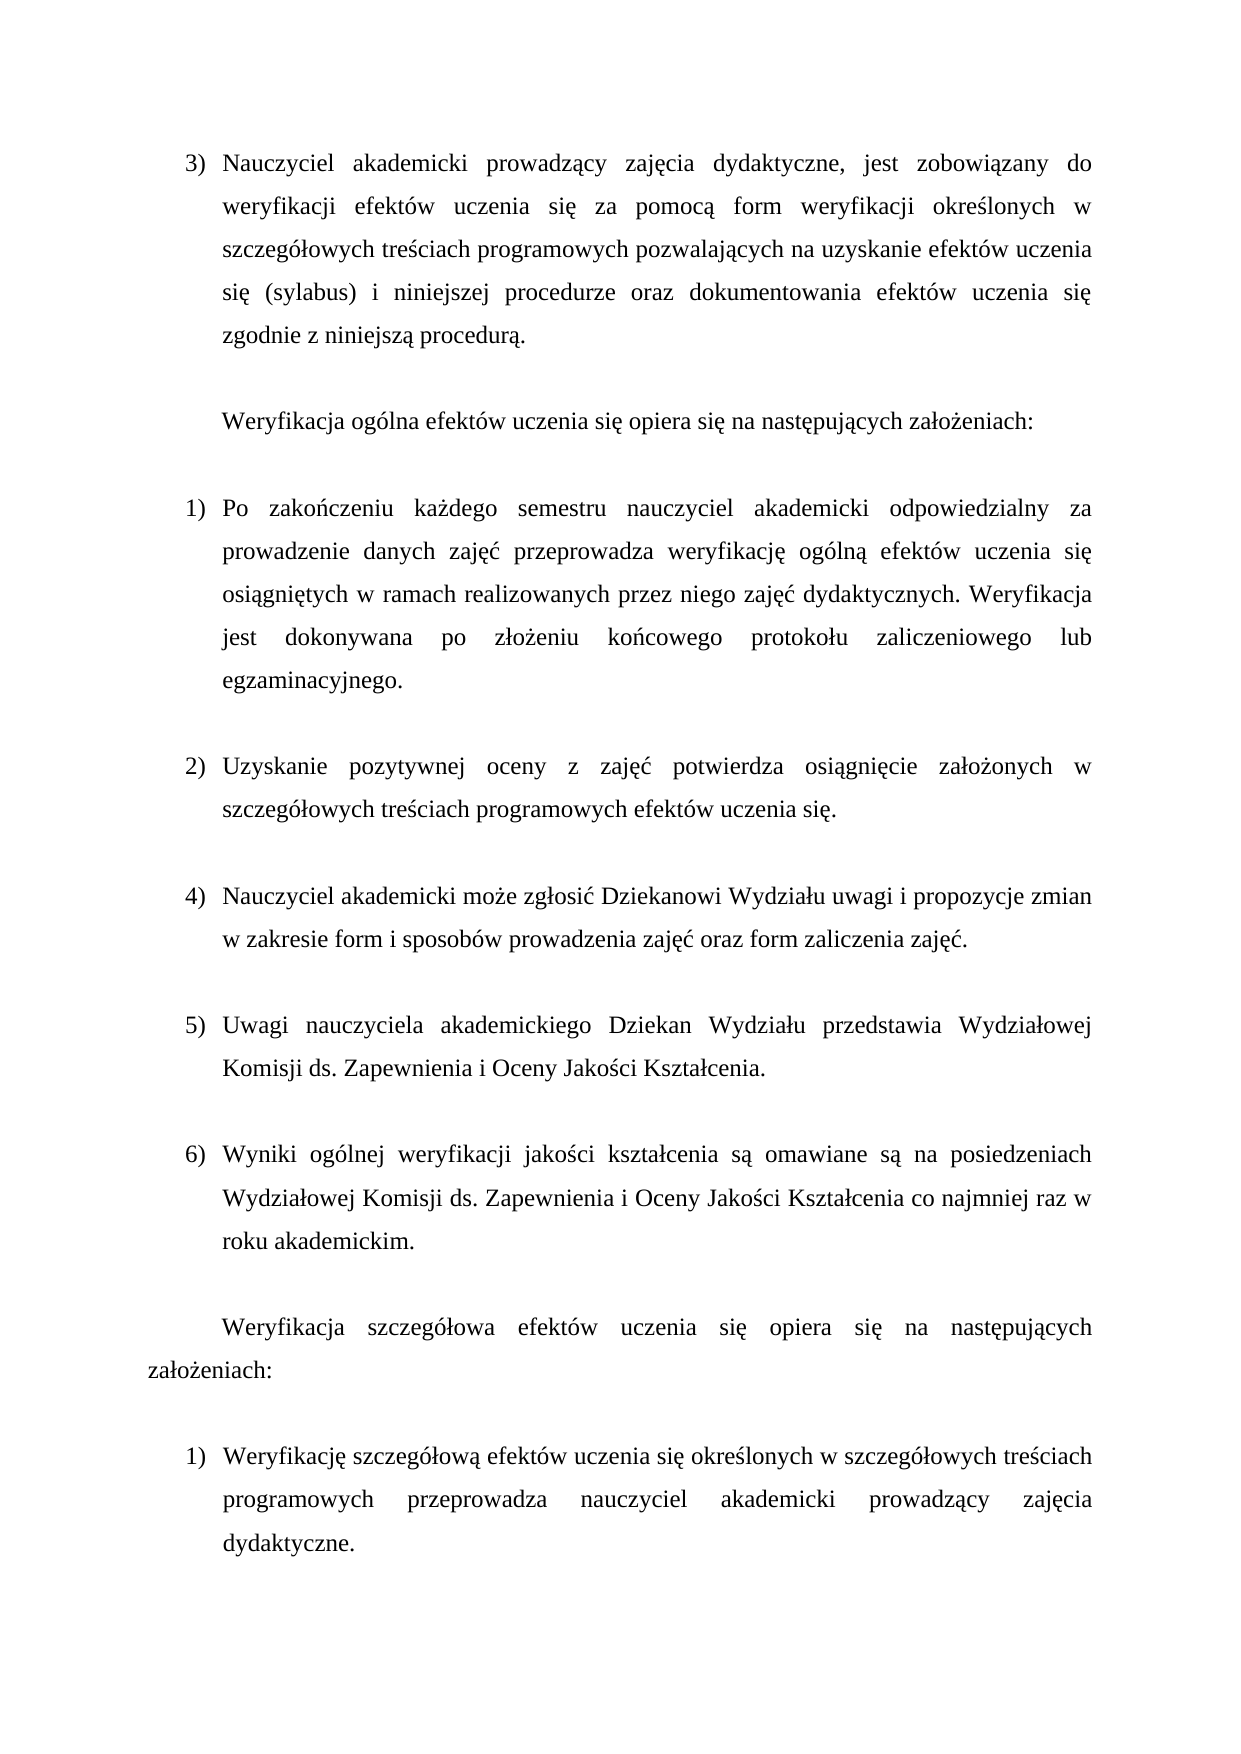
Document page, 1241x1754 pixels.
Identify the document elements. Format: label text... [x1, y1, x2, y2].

list Wyniki ogólnej weryfikacji jakości kształcenia są omawiane są na posiedzeniach Wydziałowej Komisji ds. Zapewnienia i Oceny Jakości Kształcenia co najmniej raz w roku akademickim. [185, 1139, 1093, 1254]
list Po zakończeniu każdego semestru nauczyciel akademicki odpowiedzialny za prowadzenie danych zajęć przeprowadza weryfikację ogólną efektów uczenia się osiągniętych w ramach realizowanych przez niego zajęć dydaktycznych. Weryfikacja jest dokonywana po złożeniu końcowego protokołu zaliczeniowego lub egzaminacyjnego. [185, 493, 1093, 694]
list Weryfikację szczegółową efektów uczenia się określonych w szczegółowych treściach programowych przeprowadza nauczyciel akademicki prowadzący zajęcia dydaktyczne. [185, 1441, 1093, 1556]
text Weryfikacja szczegółowa efektów uczenia się opiera się na następujących założeniach: [148, 1312, 1093, 1384]
list Nauczyciel akademicki może zgłosić Dziekanowi Wydziału uwagi i propozycje zmian w zakresie form i sposobów prowadzenia zajęć oraz form zaliczenia zajęć. [185, 881, 1093, 953]
list Uwagi nauczyciela akademickiego Dziekan Wydziału przedstawia Wydziałowej Komisji ds. Zapewnienia i Oceny Jakości Kształcenia. [185, 1010, 1093, 1082]
list Uzyskanie pozytywnej oceny z zajęć potwierdza osiągnięcie założonych w szczegółowych treściach programowych efektów uczenia się. [185, 751, 1093, 823]
list Nauczyciel akademicki prowadzący zajęcia dydaktyczne, jest zobowiązany do weryfikacji efektów uczenia się za pomocą form weryfikacji określonych w szczegółowych treściach programowych pozwalających na uzyskanie efektów uczenia się (sylabus) i niniejszej procedurze oraz dokumentowania efektów uczenia się zgodnie z niniejszą procedurą. [185, 148, 1093, 349]
text Weryfikacja ogólna efektów uczenia się opiera się na następujących założeniach: [148, 406, 1093, 435]
